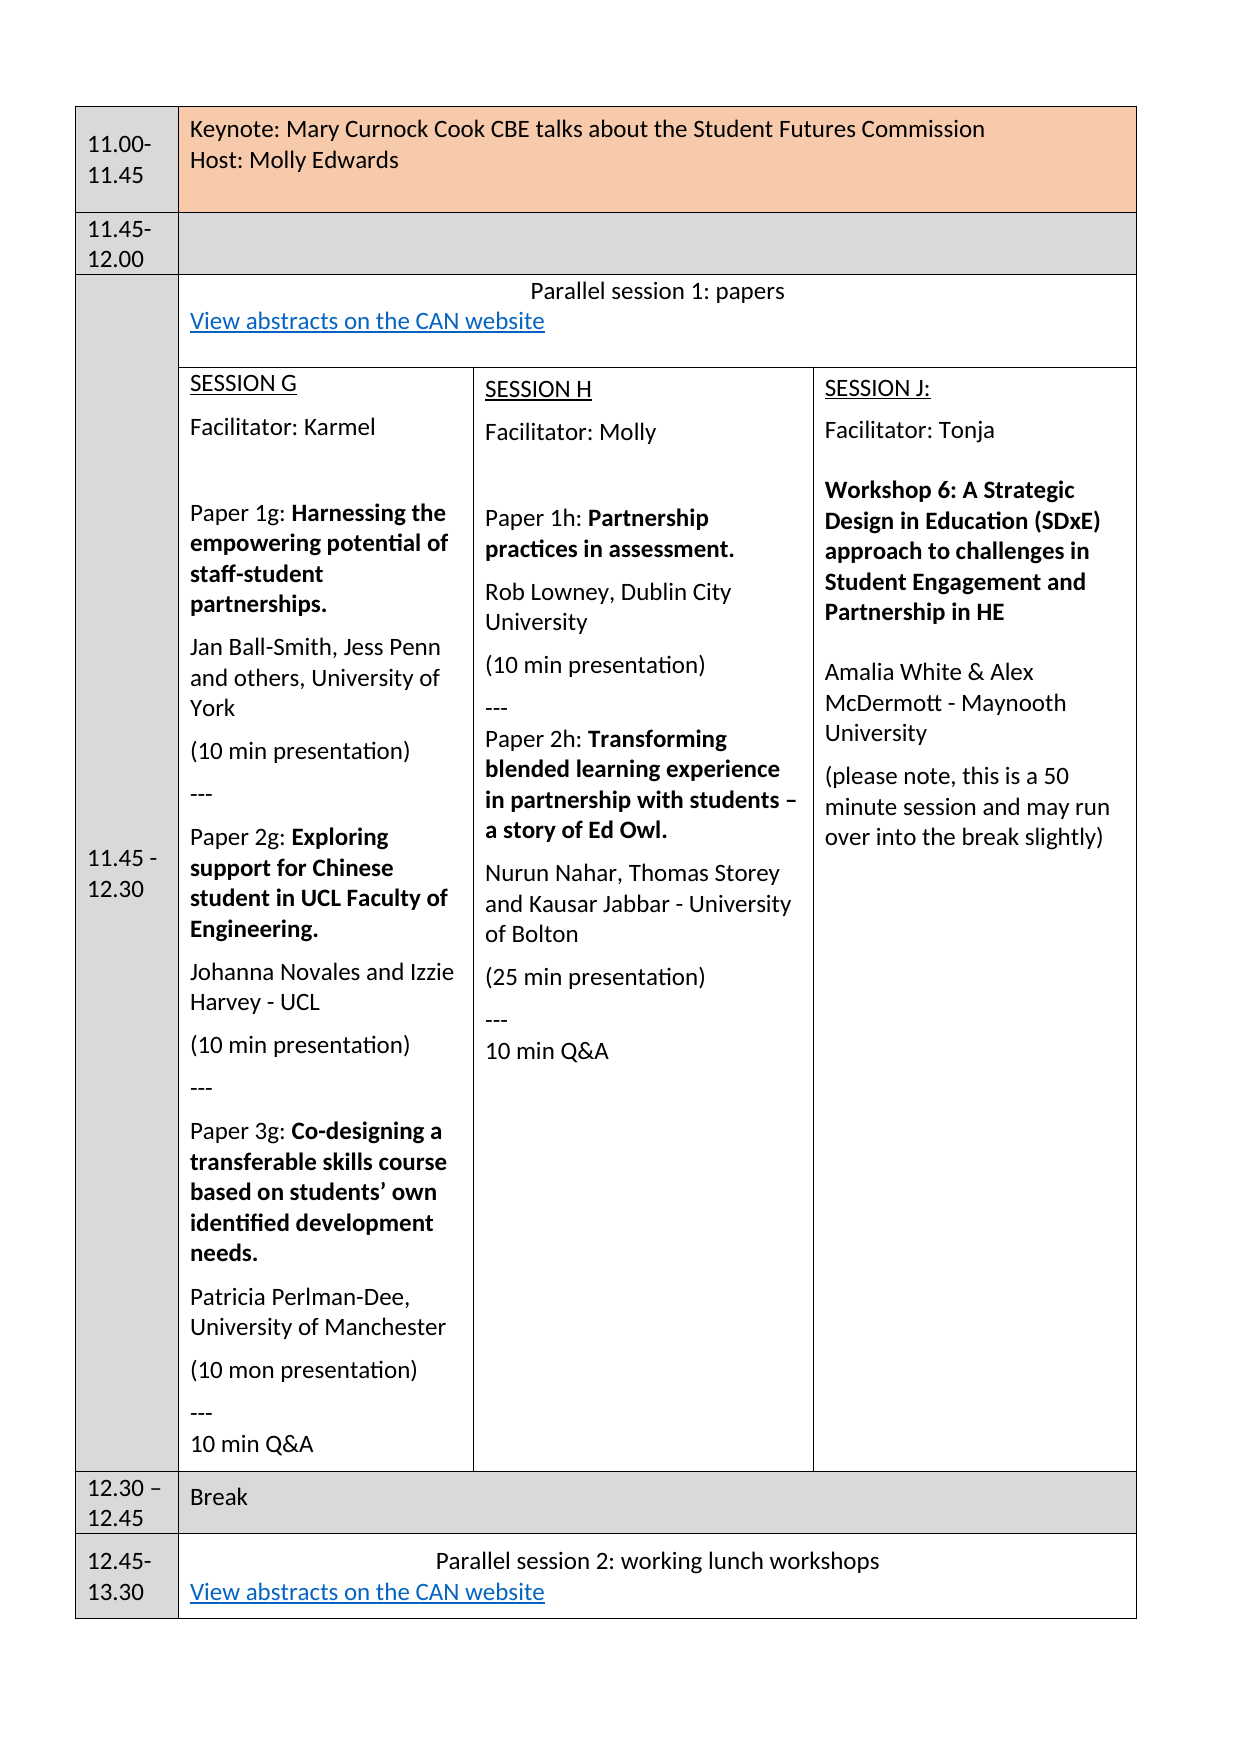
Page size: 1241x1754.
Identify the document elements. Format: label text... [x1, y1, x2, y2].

table_cell 11.00-11.45 [76, 107, 178, 212]
table_cell 12.30 – 12.45 [76, 1472, 178, 1533]
table_cell Parallel session 1: papers View abstracts on the CAN website [179, 275, 1136, 367]
table_cell SESSION H Facilitator: Molly Paper 1h: Partnership practices in assessment. Rob Lowney, Dublin City University (10 min presentation) --- Paper 2h: Transforming blended learning experience in partnership with students – a story of Ed Owl. Nurun Nahar, Thomas Storey and Kausar Jabbar - University of Bolton (25 min presentation) --- 10 min Q&A [474, 368, 813, 1471]
table_cell Break [179, 1472, 1136, 1533]
table_cell Keynote: Mary Curnock Cook CBE talks about the Student Futures Commission Host: Molly Edwards [179, 107, 1136, 212]
table_cell 12.45-13.30 [76, 1534, 178, 1618]
table_cell Parallel session 2: working lunch workshops View abstracts on the CAN website [179, 1534, 1136, 1618]
table_cell 11.45 - 12.30 [76, 275, 178, 1471]
table_cell 11.45-12.00 [76, 213, 178, 274]
table_cell SESSION J: Facilitator: Tonja Workshop 6: A Strategic Design in Education (SDxE) approach to challenges in Student Engagement and Partnership in HE Amalia White & Alex McDermott - Maynooth University (please note, this is a 50 minute session and may run over into the break slightly) [814, 368, 1136, 1471]
table_cell SESSION G Facilitator: Karmel Paper 1g: Harnessing the empowering potential of staff-student partnerships. Jan Ball-Smith, Jess Penn and others, University of York (10 min presentation) --- Paper 2g: Exploring support for Chinese student in UCL Faculty of Engineering. Johanna Novales and Izzie Harvey - UCL (10 min presentation) --- Paper 3g: Co-designing a transferable skills course based on students’ own identified development needs. Patricia Perlman-Dee, University of Manchester (10 mon presentation) --- 10 min Q&A [179, 368, 473, 1471]
table_cell [179, 213, 1136, 274]
